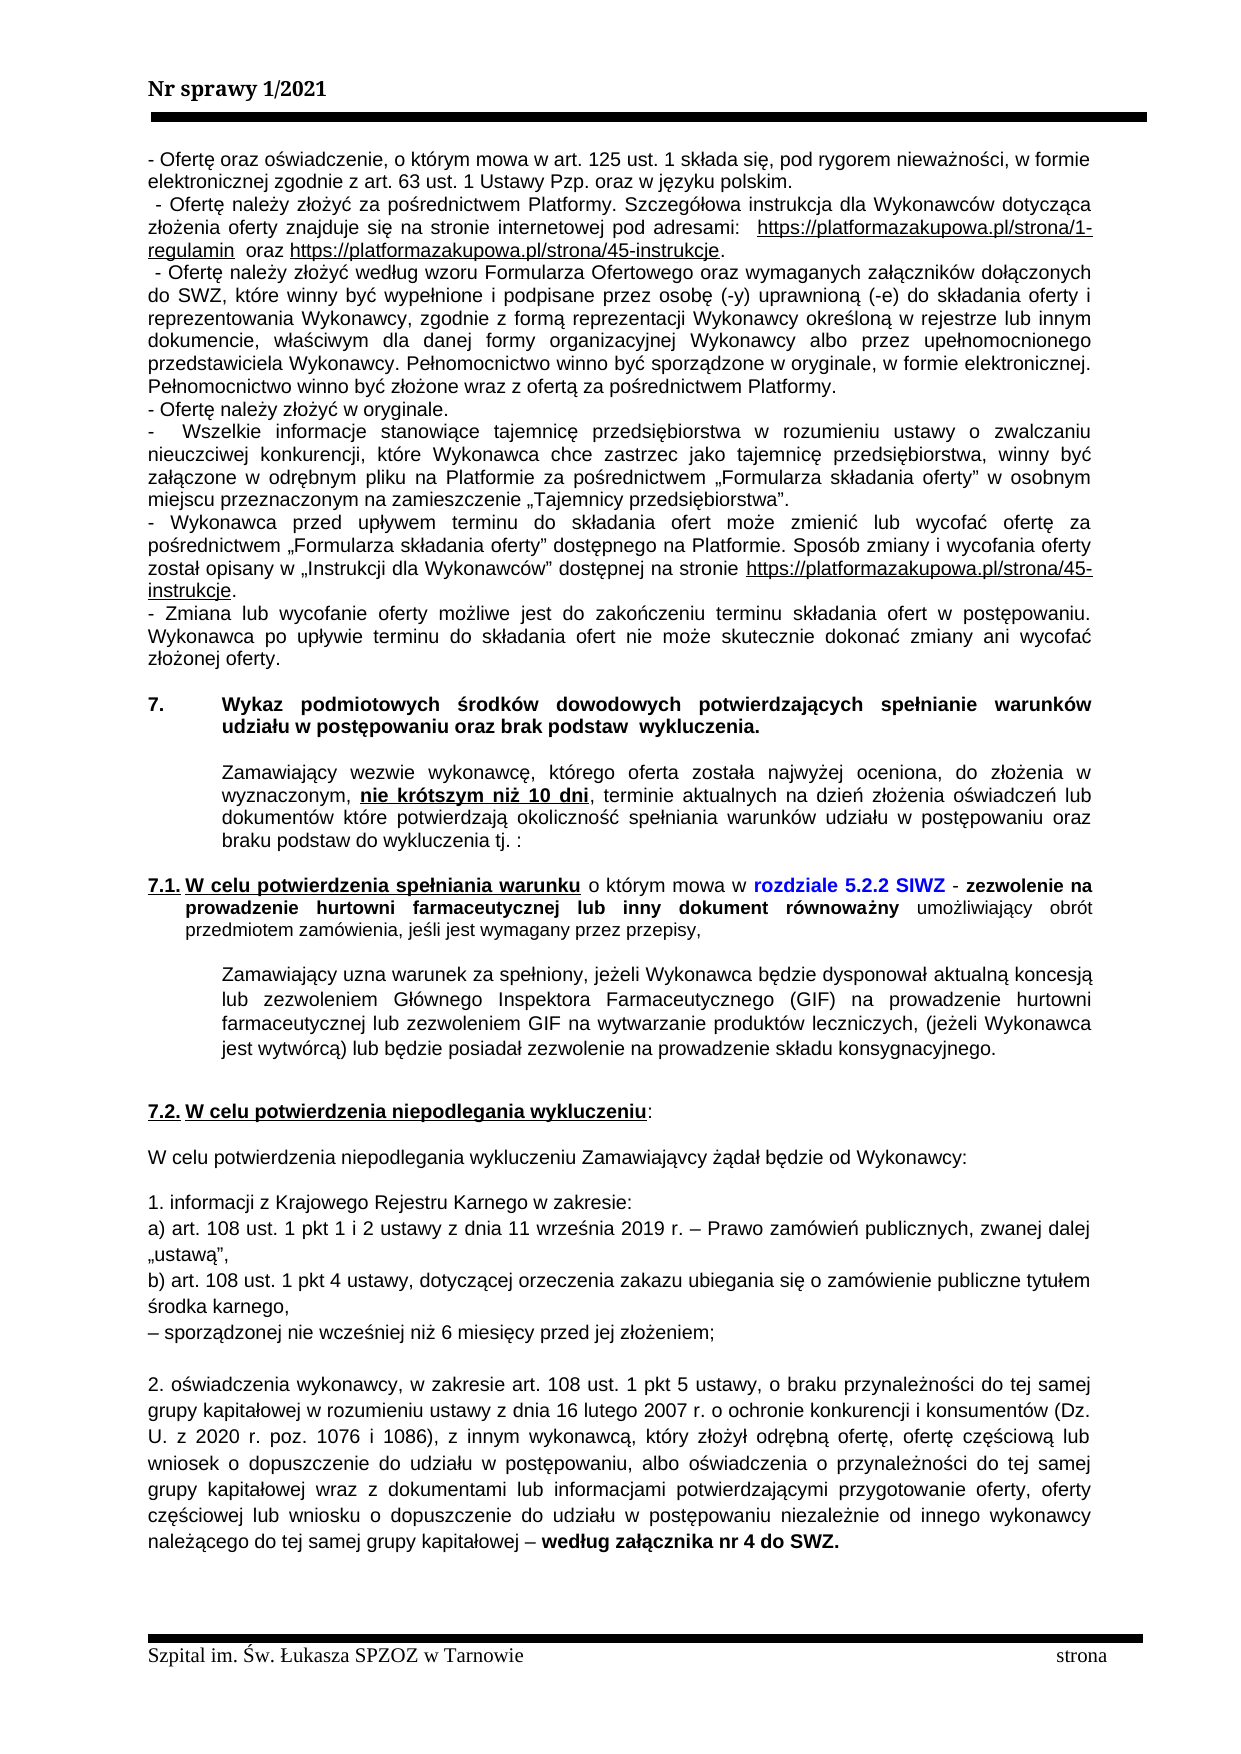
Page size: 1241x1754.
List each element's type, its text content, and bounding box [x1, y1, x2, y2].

text W celu potwierdzenia niepodlegania wykluczeniu Zamawiająvcy żądał będzie od Wykonawcy: [148, 1146, 1092, 1168]
list - Ofertę oraz oświadczenie, o którym mowa w art. 125 ust. 1 składa się, pod rygorem nieważności, w formie elektronicznej zgodnie z art. 63 ust. 1 Ustawy Pzp. oraz w języku polskim. [148, 148, 1092, 193]
text Zamawiający uzna warunek za spełniony, jeżeli Wykonawca będzie dysponował aktualną koncesją lub zezwoleniem Głównego Inspektora Farmaceutycznego (GIF) na prowadzenie hurtowni farmaceutycznej lub zezwoleniem GIF na wytwarzanie produktów leczniczych, (jeżeli Wykonawca jest wytwórcą) lub będzie posiadał zezwolenie na prowadzenie składu konsygnacyjnego. [222, 963, 1092, 1059]
text 2. oświadczenia wykonawcy, w zakresie art. 108 ust. 1 pkt 5 ustawy, o braku przynależności do tej samej grupy kapitałowej w rozumieniu ustawy z dnia 16 lutego 2007 r. o ochronie konkurencji i konsumentów (Dz. U. z 2020 r. poz. 1076 i 1086), z innym wykonawcą, który złożył odrębną ofertę, ofertę częściową lub wniosek o dopuszczenie do udziału w postępowaniu, albo oświadczenia o przynależności do tej samej grupy kapitałowej wraz z dokumentami lub informacjami potwierdzającymi przygotowanie oferty, oferty częściowej lub wniosku o dopuszczenie do udziału w postępowaniu niezależnie od innego wykonawcy należącego do tej samej grupy kapitałowej – według załącznika nr 4 do SWZ. [148, 1373, 1092, 1552]
text b) art. 108 ust. 1 pkt 4 ustawy, dotyczącej orzeczenia zakazu ubiegania się o zamówienie publiczne tytułem środka karnego, [148, 1269, 1092, 1318]
list W celu potwierdzenia spełniania warunku o którym mowa w rozdziale 5.2.2 SIWZ - zezwolenie na prowadzenie hurtowni farmaceutycznej lub inny dokument równoważny umożliwiający obrót przedmiotem zamówienia, jeśli jest wymagany przez przepisy, [148, 874, 1092, 940]
text a) art. 108 ust. 1 pkt 1 i 2 ustawy z dnia 11 września 2019 r. – Prawo zamówień publicznych, zwanej dalej „ustawą”, [148, 1217, 1092, 1266]
text 7. Wykaz podmiotowych środków dowodowych potwierdzających spełnianie warunków udziału w postępowaniu oraz brak podstaw wykluczenia. [148, 693, 1092, 738]
list W celu potwierdzenia niepodlegania wykluczeniu: [148, 1100, 1092, 1123]
list - Ofertę należy złożyć według wzoru Formularza Ofertowego oraz wymaganych załączników dołączonych do SWZ, które winny być wypełnione i podpisane przez osobę (-y) uprawnioną (-e) do składania oferty i reprezentowania Wykonawcy, zgodnie z formą reprezentacji Wykonawcy określoną w rejestrze lub innym dokumencie, właściwym dla danej formy organizacyjnej Wykonawcy albo przez upełnomocnionego przedstawiciela Wykonawcy. Pełnomocnictwo winno być sporządzone w oryginale, w formie elektronicznej. Pełnomocnictwo winno być złożone wraz z ofertą za pośrednictwem Platformy. [148, 261, 1092, 397]
list - Zmiana lub wycofanie oferty możliwe jest do zakończeniu terminu składania ofert w postępowaniu. Wykonawca po upływie terminu do składania ofert nie może skutecznie dokonać zmiany ani wycofać złożonej oferty. [148, 602, 1092, 670]
text Zamawiający wezwie wykonawcę, którego oferta została najwyżej oceniona, do złożenia w wyznaczonym, nie krótszym niż 10 dni, terminie aktualnych na dzień złożenia oświadczeń lub dokumentów które potwierdzają okoliczność spełniania warunków udziału w postępowaniu oraz braku podstaw do wykluczenia tj. : [222, 761, 1092, 852]
list - Ofertę należy złożyć za pośrednictwem Platformy. Szczegółowa instrukcja dla Wykonawców dotycząca złożenia oferty znajduje się na stronie internetowej pod adresami: https://platformazakupowa.pl/strona/1-regulamin oraz https://platformazakupowa.pl/strona/45-instrukcje. [148, 193, 1092, 261]
text – sporządzonej nie wcześniej niż 6 miesięcy przed jej złożeniem; [148, 1321, 1092, 1344]
text 1. informacji z Krajowego Rejestru Karnego w zakresie: [148, 1191, 1092, 1214]
list - Ofertę należy złożyć w oryginale. [148, 397, 1092, 420]
list - Wszelkie informacje stanowiące tajemnicę przedsiębiorstwa w rozumieniu ustawy o zwalczaniu nieuczciwej konkurencji, które Wykonawca chce zastrzec jako tajemnicę przedsiębiorstwa, winny być załączone w odrębnym pliku na Platformie za pośrednictwem „Formularza składania oferty” w osobnym miejscu przeznaczonym na zamieszczenie „Tajemnicy przedsiębiorstwa”. [148, 420, 1092, 511]
list - Wykonawca przed upływem terminu do składania ofert może zmienić lub wycofać ofertę za pośrednictwem „Formularza składania oferty” dostępnego na Platformie. Sposób zmiany i wycofania oferty został opisany w „Instrukcji dla Wykonawców” dostępnej na stronie https://platformazakupowa.pl/strona/45-instrukcje. [148, 511, 1092, 602]
